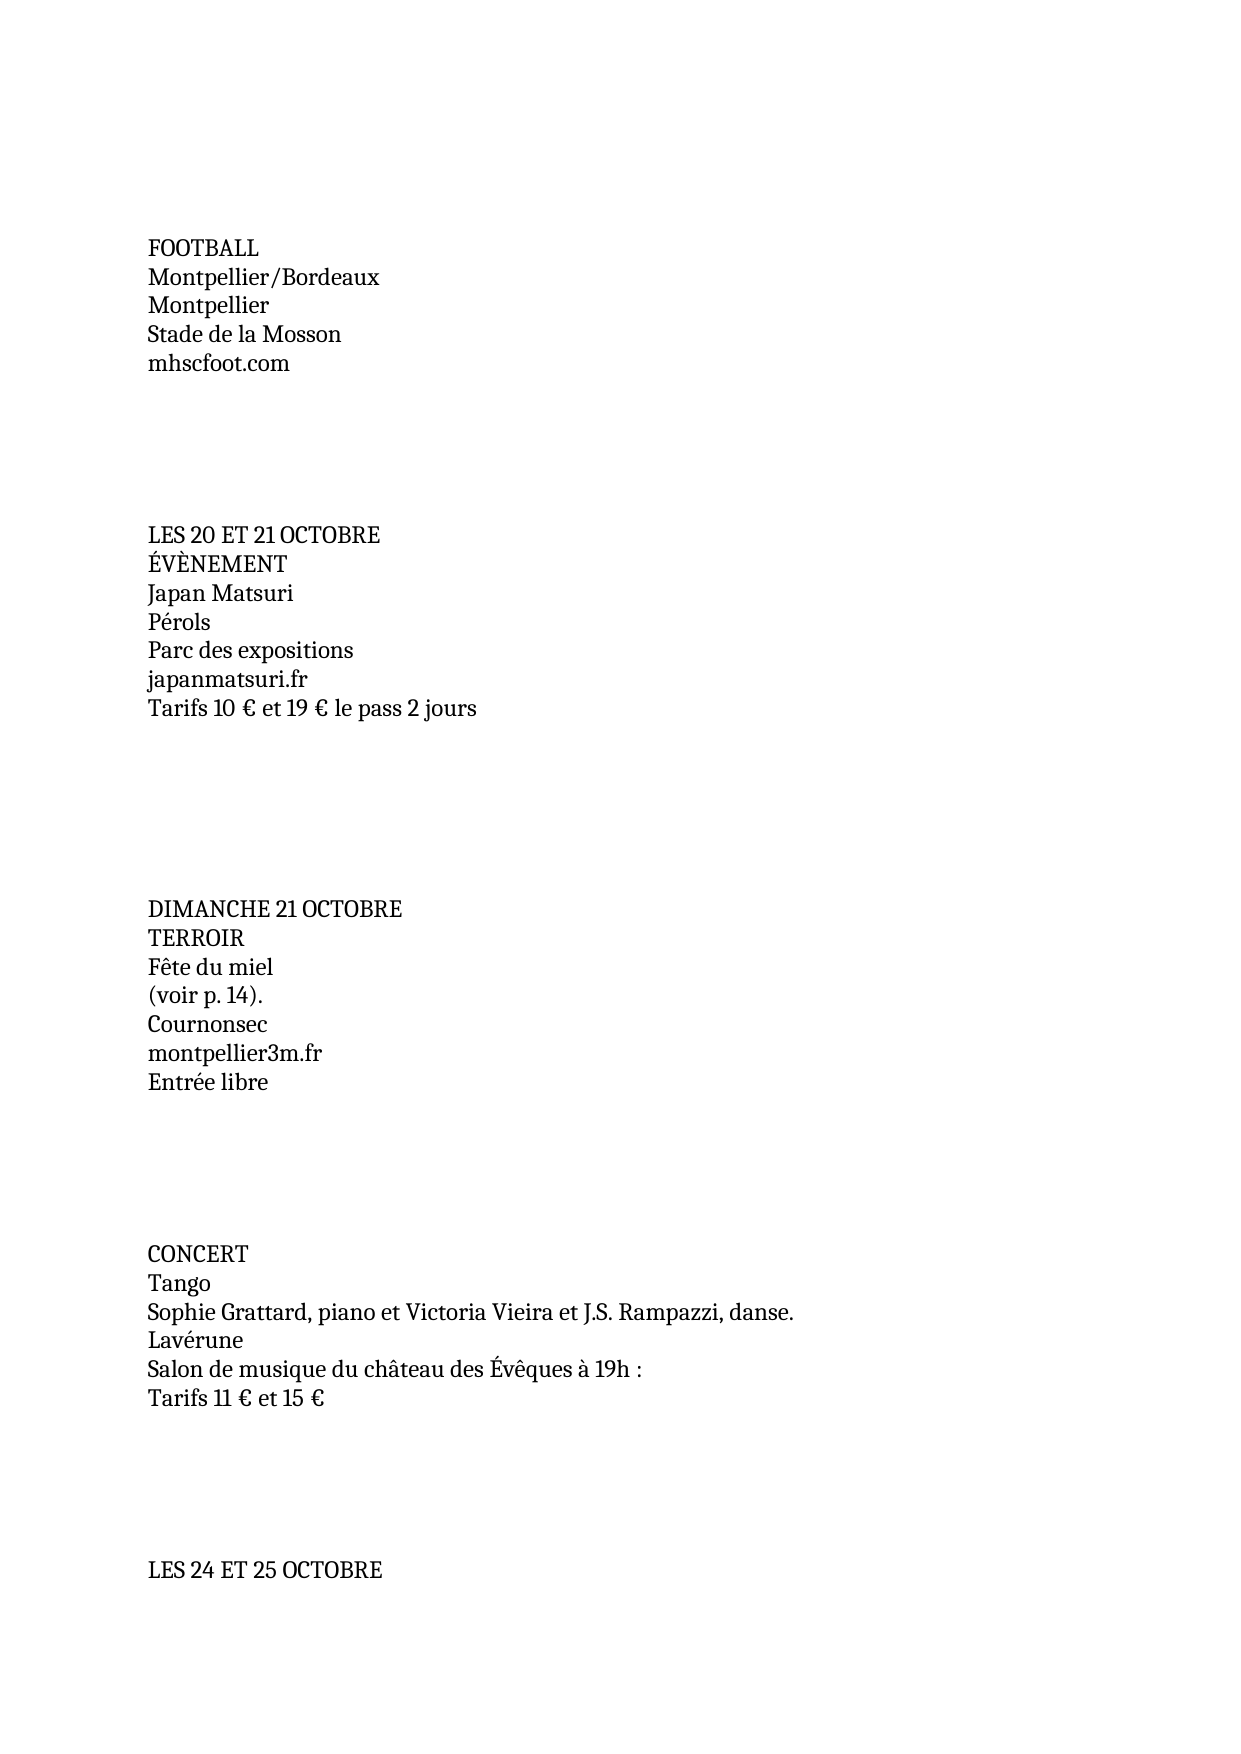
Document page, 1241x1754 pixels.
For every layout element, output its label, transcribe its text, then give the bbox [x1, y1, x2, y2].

text DIMANCHE 21 OCTOBRE [148, 895, 1093, 924]
text Lavérune [148, 1326, 1093, 1355]
text Stade de la Mosson [148, 320, 1093, 349]
text japanmatsuri.fr [148, 665, 1093, 694]
text LES 20 ET 21 OCTOBRE [148, 521, 1093, 550]
text montpellier3m.fr [148, 1039, 1093, 1068]
text Sophie Grattard, piano et Victoria Vieira et J.S. Rampazzi, danse. [148, 1298, 1093, 1326]
text mhscfoot.com [148, 349, 1093, 378]
text Pérols [148, 608, 1093, 636]
text Salon de musique du château des Évêques à 19h : [148, 1355, 1093, 1384]
text Montpellier [148, 291, 1093, 320]
text Tarifs 10 € et 19 € le pass 2 jours [148, 694, 1093, 723]
text (voir p. 14). [148, 981, 1093, 1010]
text TERROIR [148, 924, 1093, 953]
text Japan Matsuri [148, 579, 1093, 608]
text FOOTBALL [148, 234, 1093, 263]
text Tango [148, 1269, 1093, 1298]
text Entrée libre [148, 1068, 1093, 1096]
text Cournonsec [148, 1010, 1093, 1039]
text ÉVÈNEMENT [148, 550, 1093, 579]
text Parc des expositions [148, 636, 1093, 665]
text CONCERT [148, 1240, 1093, 1269]
text Montpellier/Bordeaux [148, 263, 1093, 291]
text Tarifs 11 € et 15 € [148, 1384, 1093, 1413]
text LES 24 ET 25 OCTOBRE [148, 1556, 1093, 1585]
text Fête du miel [148, 953, 1093, 981]
